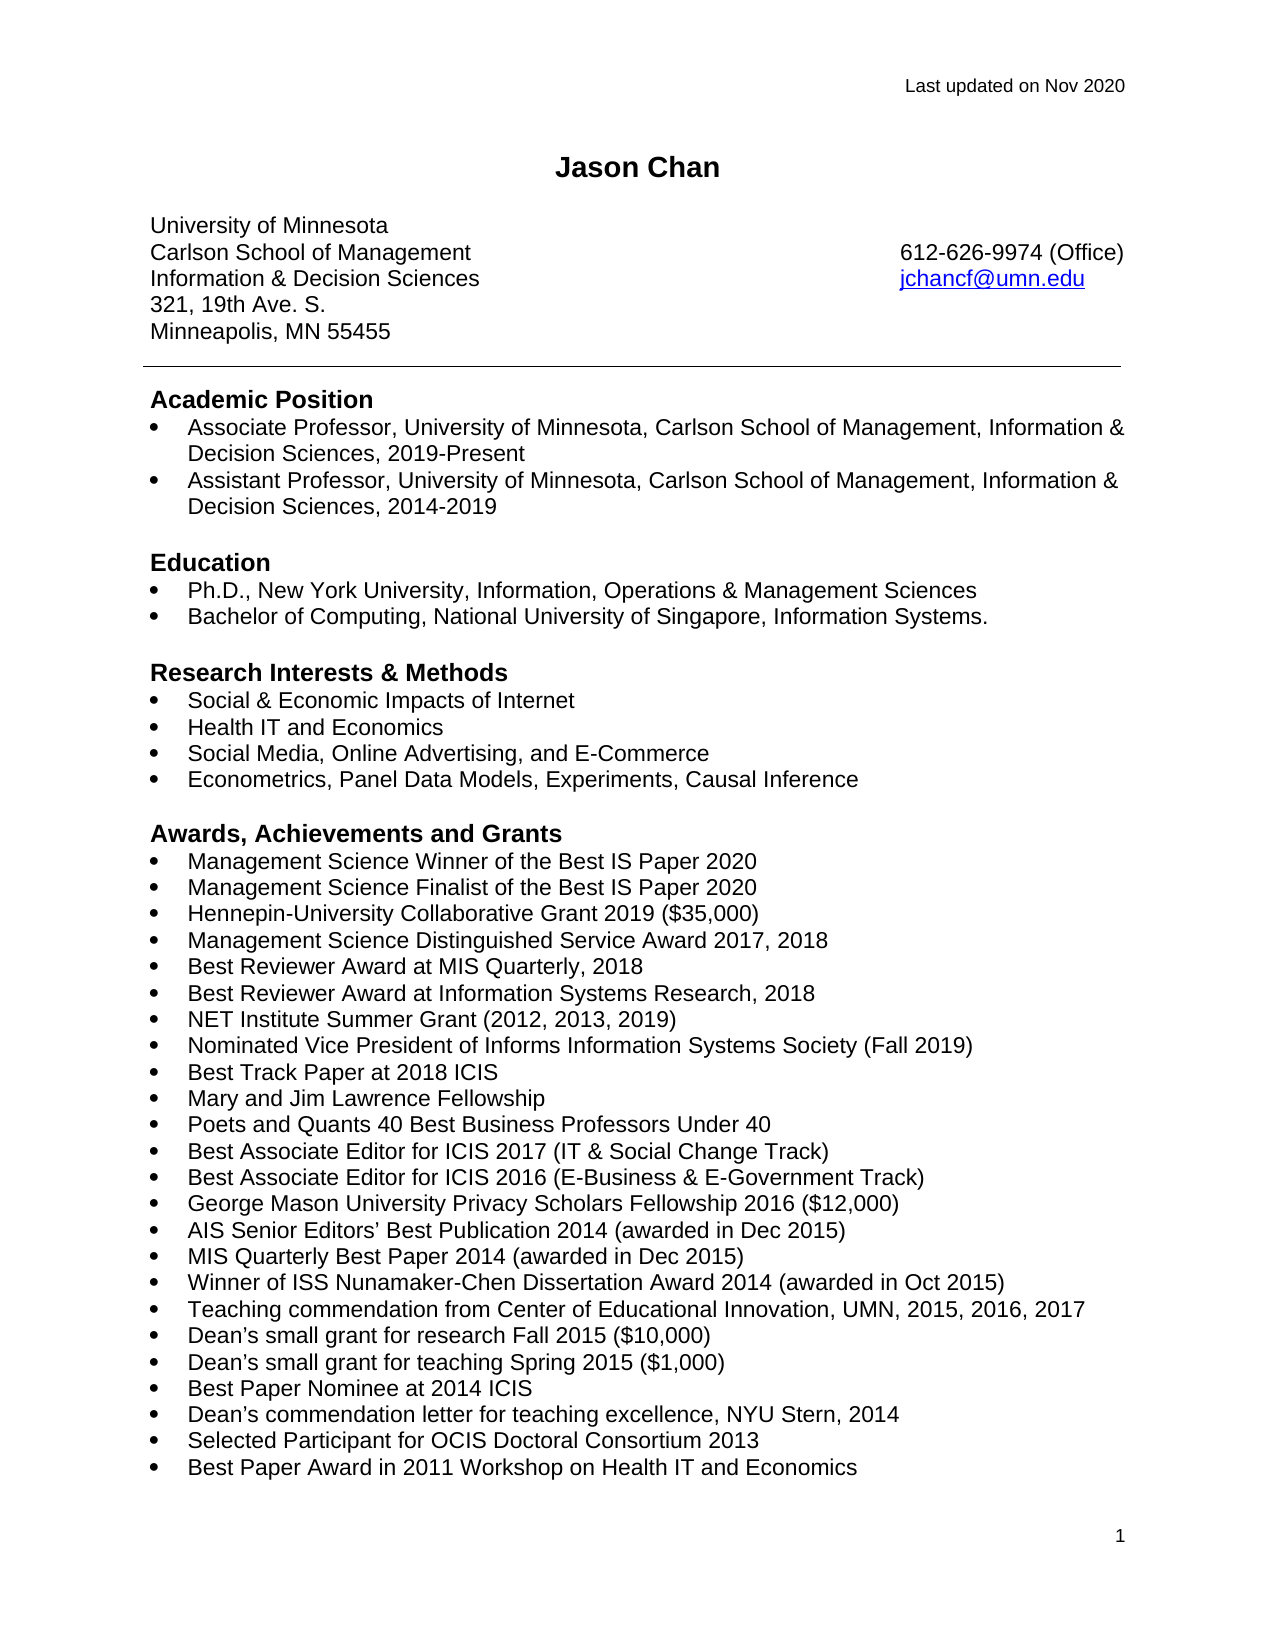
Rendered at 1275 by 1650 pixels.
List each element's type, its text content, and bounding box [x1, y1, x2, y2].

text Carlson School of Management 612-626-9974 (Office) [150, 239, 1125, 265]
list Best Paper Award in 2011 Workshop on Health IT and Economics [150, 1454, 1125, 1480]
text University of Minnesota [150, 212, 1125, 239]
list Best Associate Editor for ICIS 2017 (IT & Social Change Track) [150, 1138, 1125, 1164]
list AIS Senior Editors’ Best Publication 2014 (awarded in Dec 2015) [150, 1217, 1125, 1243]
list MIS Quarterly Best Paper 2014 (awarded in Dec 2015) [150, 1243, 1125, 1269]
list Dean’s commendation letter for teaching excellence, NYU Stern, 2014 [150, 1401, 1125, 1427]
list Hennepin-University Collaborative Grant 2019 ($35,000) [150, 900, 1125, 927]
text Jason Chan [150, 150, 1125, 183]
list Econometrics, Panel Data Models, Experiments, Causal Inference [150, 766, 1125, 793]
list Selected Participant for OCIS Doctoral Consortium 2013 [150, 1427, 1125, 1454]
list George Mason University Privacy Scholars Fellowship 2016 ($12,000) [150, 1190, 1125, 1217]
text 321, 19th Ave. S. [150, 291, 1125, 318]
list Mary and Jim Lawrence Fellowship [150, 1085, 1125, 1111]
list Best Reviewer Award at MIS Quarterly, 2018 [150, 953, 1125, 979]
list Social Media, Online Advertising, and E-Commerce [150, 740, 1125, 766]
list Management Science Finalist of the Best IS Paper 2020 [150, 874, 1125, 900]
list Winner of ISS Nunamaker-Chen Dissertation Award 2014 (awarded in Oct 2015) [150, 1269, 1125, 1296]
list Ph.D., New York University, Information, Operations & Management Sciences [150, 577, 1125, 603]
text Academic Position [150, 385, 1125, 414]
text Minneapolis, MN 55455 [150, 318, 1125, 344]
list Dean’s small grant for teaching Spring 2015 ($1,000) [150, 1348, 1125, 1375]
text Awards, Achievements and Grants [150, 819, 1125, 848]
list Management Science Winner of the Best IS Paper 2020 [150, 848, 1125, 874]
list Health IT and Economics [150, 713, 1125, 740]
list Associate Professor, University of Minnesota, Carlson School of Management, Information & Decision Sciences, 2019-Present [150, 414, 1125, 467]
list Best Track Paper at 2018 ICIS [150, 1058, 1125, 1085]
list Poets and Quants 40 Best Business Professors Under 40 [150, 1111, 1125, 1138]
list Social & Economic Impacts of Internet [150, 687, 1125, 713]
list Bachelor of Computing, National University of Singapore, Information Systems. [150, 603, 1125, 630]
list Assistant Professor, University of Minnesota, Carlson School of Management, Information & Decision Sciences, 2014-2019 [150, 467, 1125, 519]
text Information & Decision Sciences jchancf@umn.edu [150, 265, 1125, 291]
list Nominated Vice President of Informs Information Systems Society (Fall 2019) [150, 1032, 1125, 1058]
list Dean’s small grant for research Fall 2015 ($10,000) [150, 1322, 1125, 1348]
text Education [150, 548, 1125, 577]
list NET Institute Summer Grant (2012, 2013, 2019) [150, 1006, 1125, 1032]
list Management Science Distinguished Service Award 2017, 2018 [150, 927, 1125, 953]
list Best Associate Editor for ICIS 2016 (E-Business & E-Government Track) [150, 1164, 1125, 1190]
list Best Reviewer Award at Information Systems Research, 2018 [150, 979, 1125, 1006]
list Best Paper Nominee at 2014 ICIS [150, 1375, 1125, 1401]
text Research Interests & Methods [150, 658, 1125, 687]
list Teaching commendation from Center of Educational Innovation, UMN, 2015, 2016, 2017 [150, 1296, 1125, 1322]
